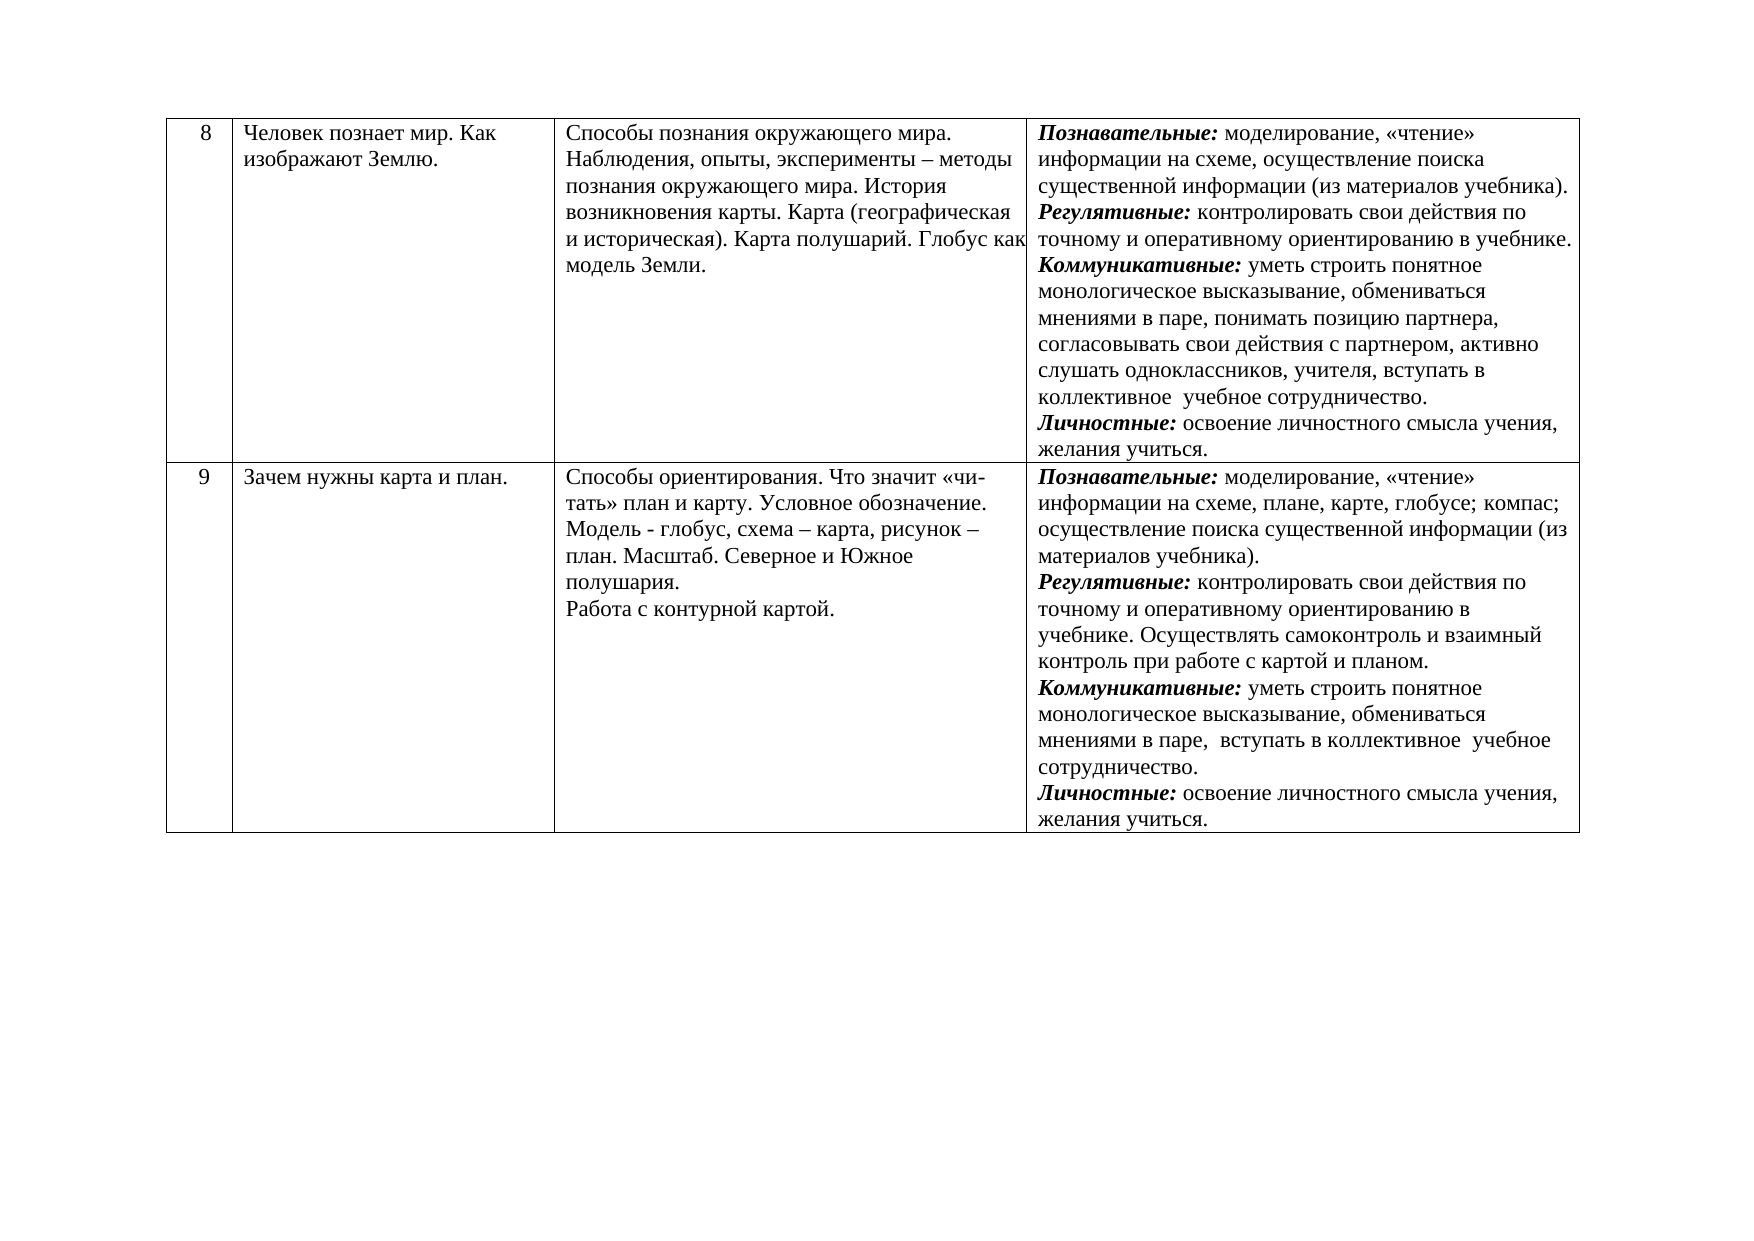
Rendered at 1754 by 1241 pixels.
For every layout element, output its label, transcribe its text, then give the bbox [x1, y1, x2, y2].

table_cell Зачем нужны карта и план. [233, 463, 554, 832]
table_cell Познавательные: моделирование, «чтение» информации на схеме, плане, карте, глобусе; компас; осуществление поиска существенной информации (из материалов учебника). Регулятивные: контролировать свои действия по точному и оперативному ориентированию в учебнике. Осуществлять самоконтроль и взаимный контроль при работе с картой и планом. Коммуникативные: уметь строить понятное монологическое высказывание, обмениваться мнениями в паре, вступать в коллективное учебное сотрудничество. Личностные: освоение личностного смысла учения, желания учиться. [1027, 463, 1579, 832]
table_cell Познавательные: моделирование, «чтение» информации на схеме, осуществление поиска существенной информации (из материалов учебника). Регулятивные: контролировать свои действия по точному и оперативному ориентированию в учебнике. Коммуникативные: уметь строить понятное монологическое высказывание, обмениваться мнениями в паре, понимать позицию партнера, согласовывать свои действия с партнером, активно слушать одноклассников, учителя, вступать в коллективное учебное сотрудничество. Личностные: освоение личностного смысла учения, желания учиться. [1027, 119, 1579, 462]
table_cell 9 [167, 463, 232, 832]
table_cell Способы познания окружающего мира. Наблюдения, опыты, эксперименты – методы познания окружающего мира. История возникновения карты. Карта (географическая и историческая). Карта полушарий. Глобус как модель Земли. [555, 119, 1026, 462]
table_cell 8 [167, 119, 232, 462]
table_cell Человек познает мир. Как изображают Землю. [233, 119, 554, 462]
table_cell Способы ориентирования. Что значит «читать» план и карту. Условное обозначение. Модель - глобус, схема – карта, рисунок – план. Масштаб. Северное и Южное полушария. Работа с контурной картой. [555, 463, 1026, 832]
